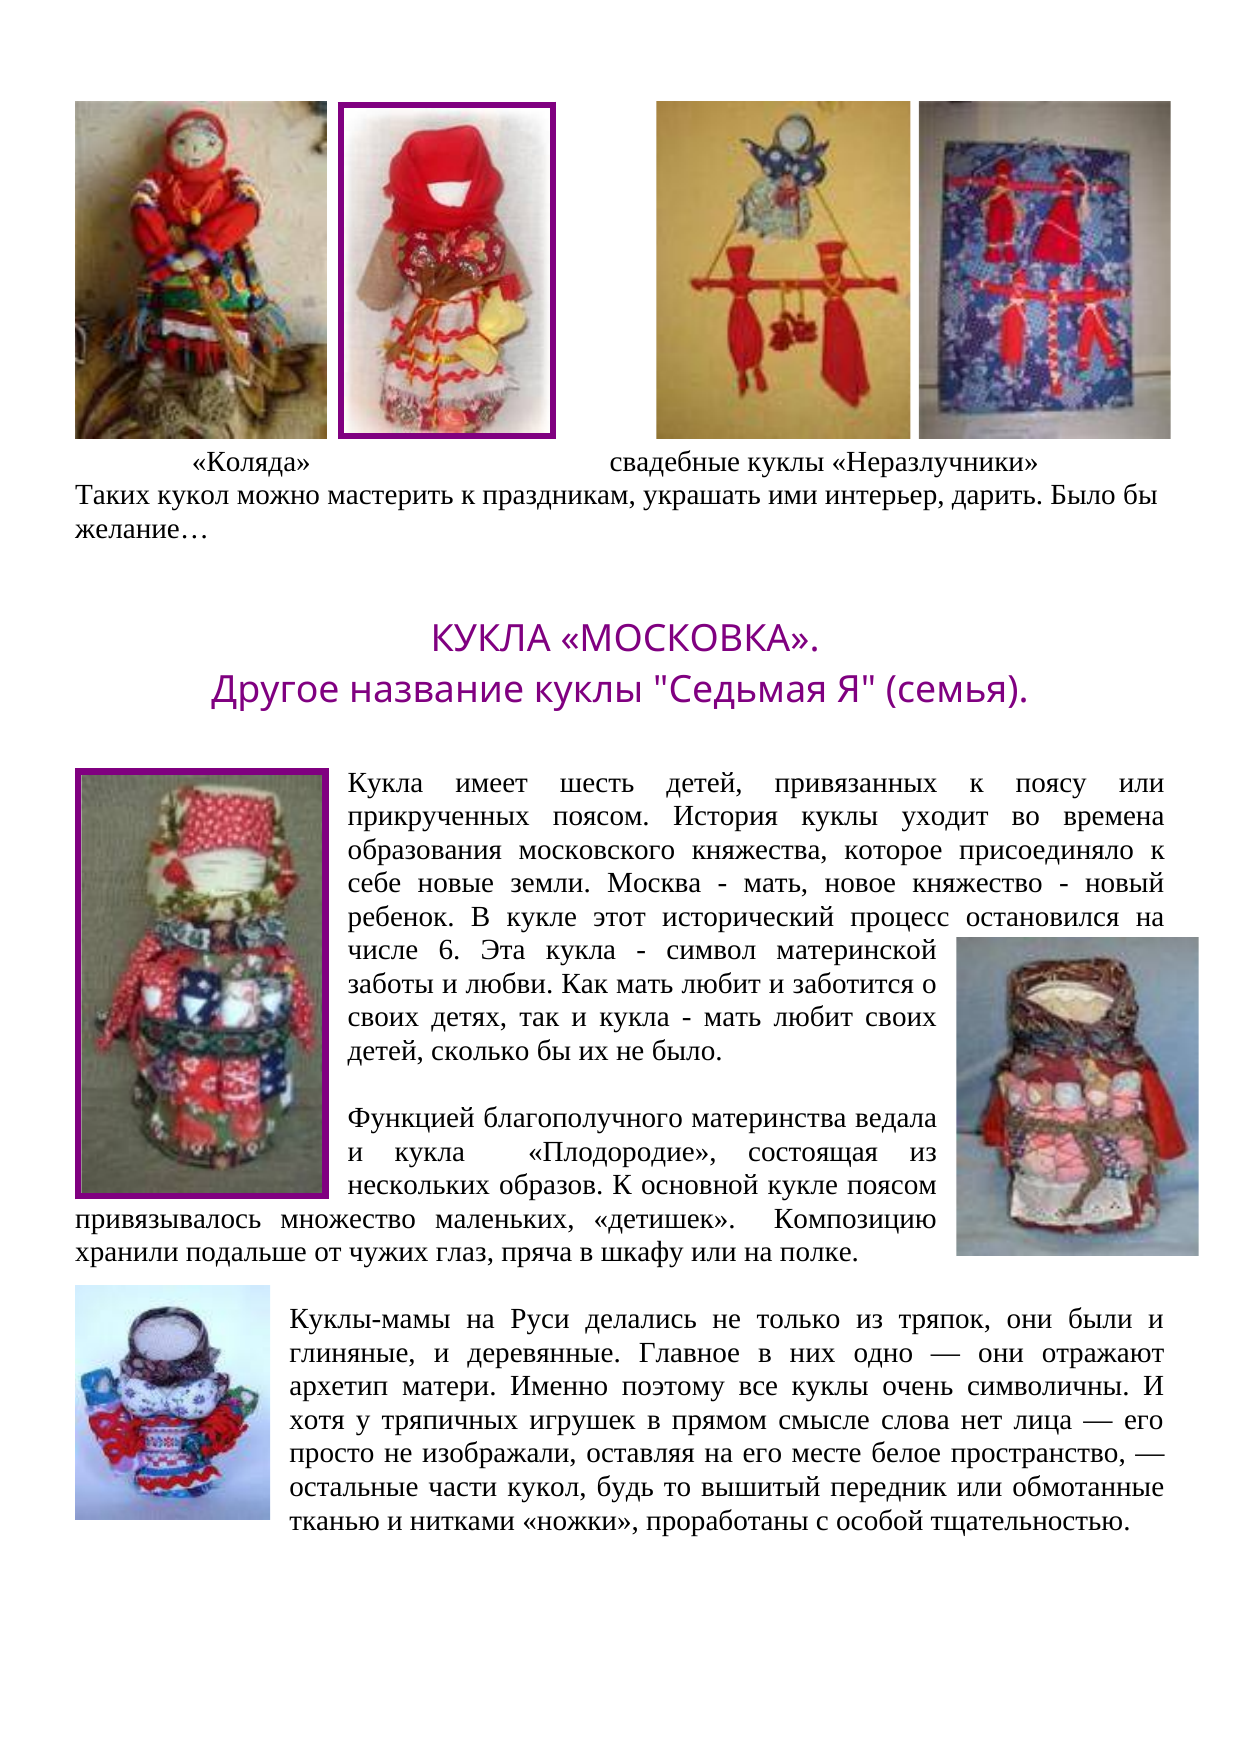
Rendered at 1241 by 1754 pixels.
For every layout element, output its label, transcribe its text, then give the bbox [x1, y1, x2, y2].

picture [344, 108, 550, 433]
text Кукла имеет шесть детей, привязанных к поясу или прикрученных поясом. История куклы уходит во времена образования московского княжества, которое присоединяло к себе новые земли. Москва - мать, новое княжество - новый ребенок. В кукле этот исторический процесс остановился на числе 6. Эта кукла - символ материнской заботы и любви. Как мать любит и заботится о своих детях, так и кукла - мать любит своих детей, сколько бы их не было. [75, 765, 1165, 1067]
text Другое название куклы "Седьмая Я" (семья). [75, 663, 1165, 714]
picture [956, 937, 1199, 1256]
text Функцией благополучного материнства ведала и кукла «Плодородие», состоящая из нескольких образов. К основной кукле поясом привязывалось множество маленьких, «детишек». Композицию хранили подальше от чужих глаз, пряча в шкафу или на полке. [75, 1100, 1165, 1268]
picture [918, 101, 1171, 439]
text «Коляда» свадебные куклы «Неразлучники» [75, 444, 1165, 477]
text Куклы-мамы на Руси делались не только из тряпок, они были и глиняные, и деревянные. Главное в них одно — они отражают архетип матери. Именно поэтому все куклы очень символичны. И хотя у тряпичных игрушек в прямом смысле слова нет лица — его просто не изображали, оставляя на его месте белое пространство, — остальные части кукол, будь то вышитый передник или обмотанные тканью и нитками «ножки», проработаны с особой тщательностью. [75, 1301, 1165, 1536]
text Таких кукол можно мастерить к праздникам, украшать ими интерьер, дарить. Было бы желание… [75, 477, 1165, 544]
picture [75, 101, 327, 439]
picture [656, 101, 911, 439]
picture [75, 1285, 271, 1520]
picture [81, 775, 322, 1193]
text КУКЛА «МОСКОВКА». [75, 612, 1165, 663]
